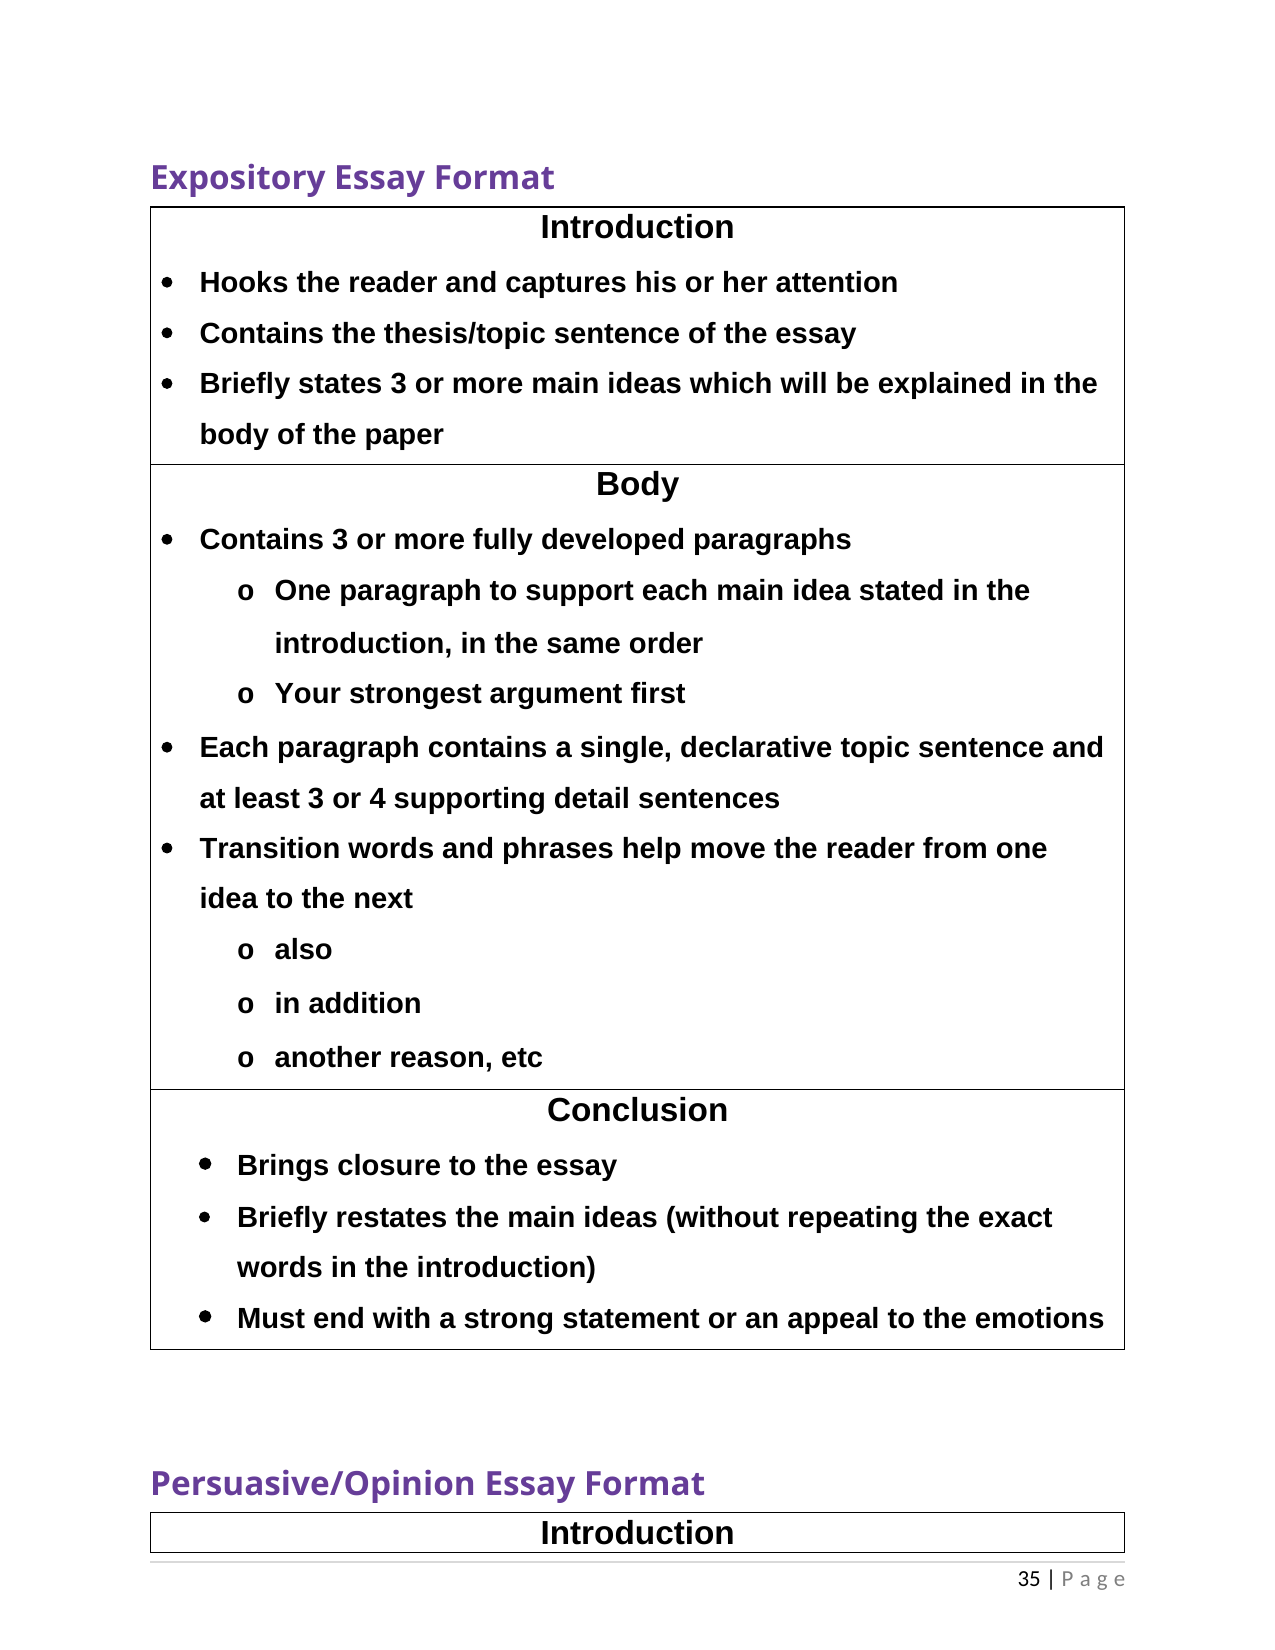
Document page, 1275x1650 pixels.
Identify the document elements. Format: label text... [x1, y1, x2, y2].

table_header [151, 1513, 1124, 1552]
subtitle Expository Essay Format [150, 154, 1125, 199]
table_cell Body Contains 3 or more fully developed paragraphs One paragraph to support each main idea stated in the introduction, in the same order Your strongest argument first Each paragraph contains a single, declarative topic sentence and at least 3 or 4 supporting detail sentences Transition words and phrases help move the reader from one idea to the next also in addition another reason, etc [151, 465, 1124, 1089]
table_cell Conclusion Brings closure to the essay Briefly restates the main ideas (without repeating the exact words in the introduction) Must end with a strong statement or an appeal to the emotions [151, 1090, 1124, 1348]
table_header Introduction Hooks the reader and captures his or her attention Contains the thesis/topic sentence of the essay Briefly states 3 or more main ideas which will be explained in the body of the paper [151, 208, 1124, 463]
subtitle Persuasive/Opinion Essay Format [150, 1460, 1125, 1506]
